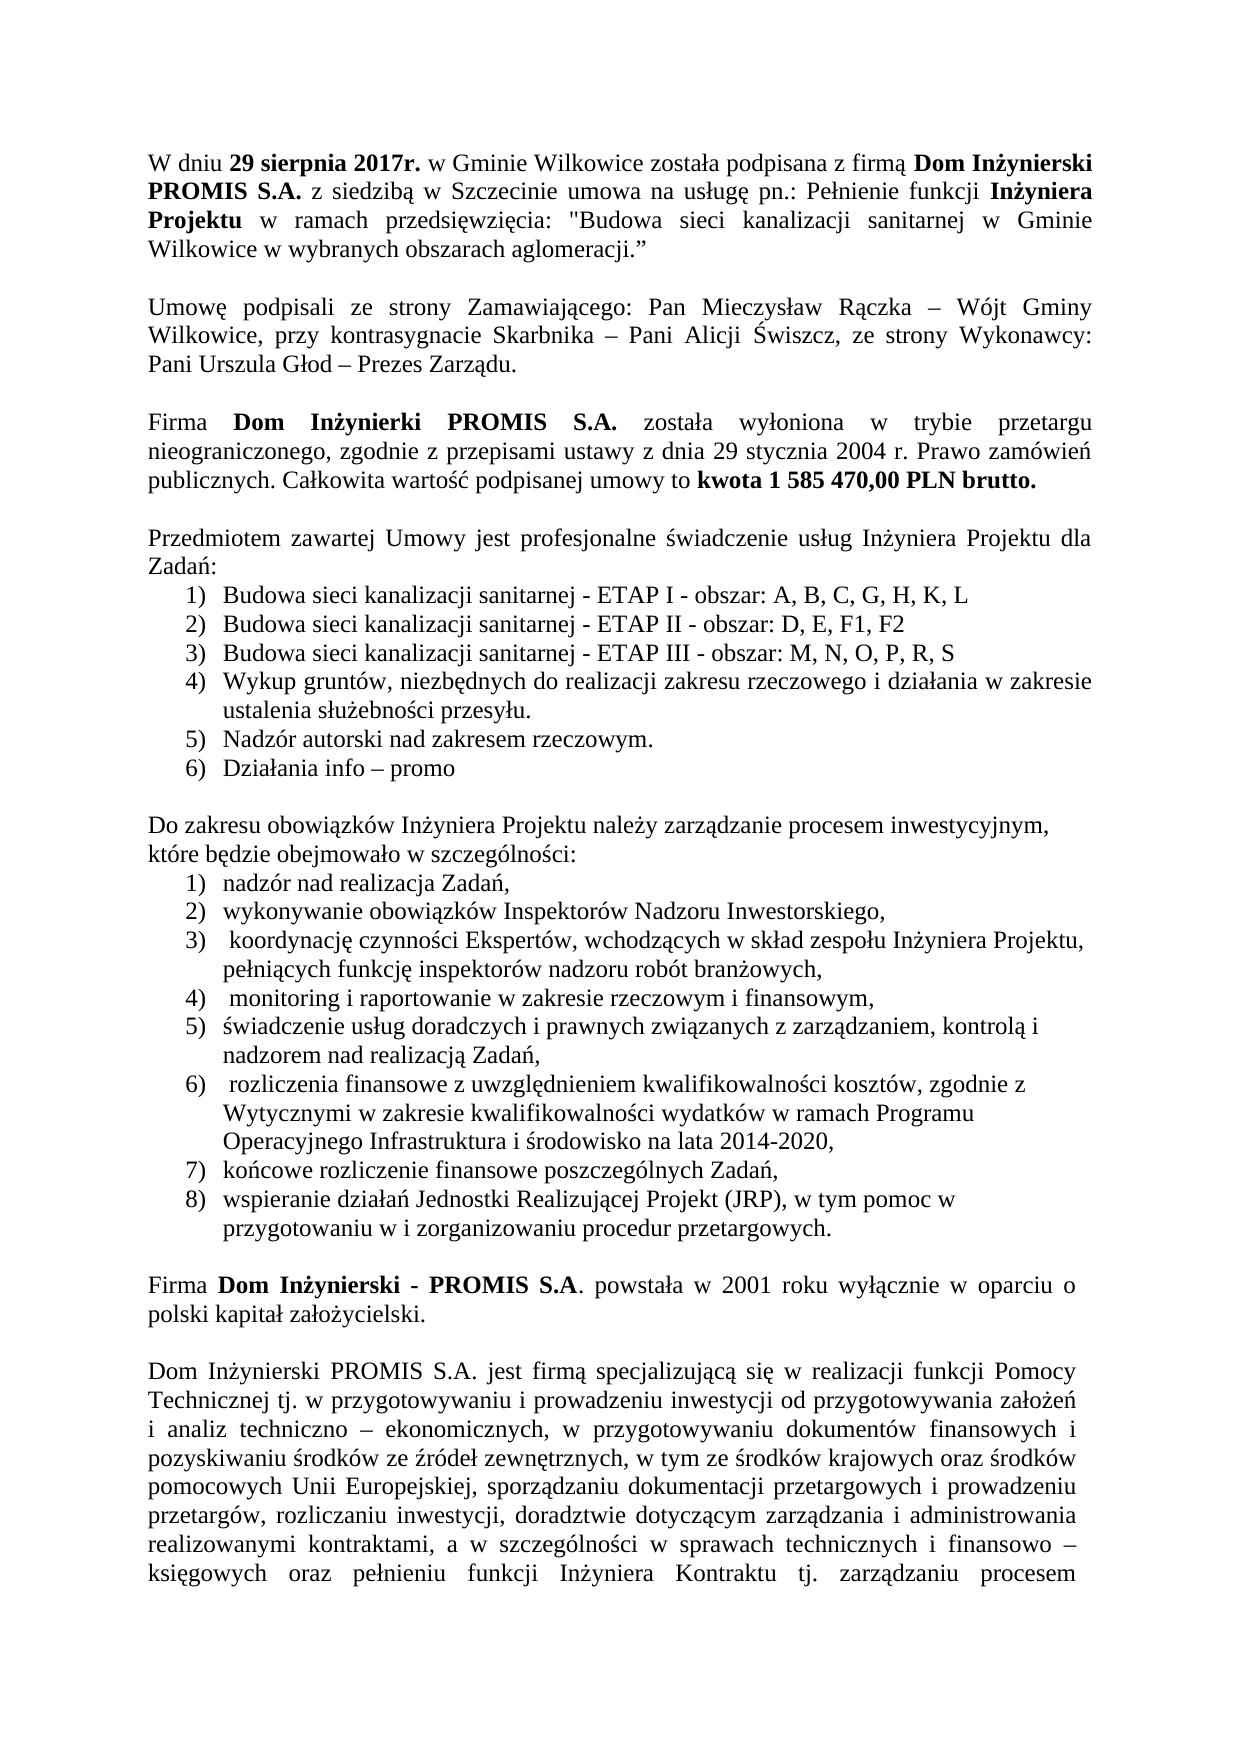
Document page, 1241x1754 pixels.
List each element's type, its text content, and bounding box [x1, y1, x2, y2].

list świadczenie usług doradczych i prawnych związanych z zarządzaniem, kontrolą i nadzorem nad realizacją Zadań, [185, 1011, 1093, 1069]
text Firma Dom Inżynierski - PROMIS S.A. powstała w 2001 roku wyłącznie w oparciu o polski kapitał założycielski. [148, 1270, 1077, 1328]
list Działania info – promo [185, 753, 1093, 781]
list wykonywanie obowiązków Inspektorów Nadzoru Inwestorskiego, [185, 896, 1093, 925]
text Firma Dom Inżynierki PROMIS S.A. została wyłoniona w trybie przetargu nieograniczonego, zgodnie z przepisami ustawy z dnia 29 stycznia 2004 r. Prawo zamówień publicznych. Całkowita wartość podpisanej umowy to kwota 1 585 470,00 PLN brutto. [148, 407, 1093, 493]
list Wykup gruntów, niezbędnych do realizacji zakresu rzeczowego i działania w zakresie ustalenia służebności przesyłu. [185, 666, 1093, 724]
text Umowę podpisali ze strony Zamawiającego: Pan Mieczysław Rączka – Wójt Gminy Wilkowice, przy kontrasygnacie Skarbnika – Pani Alicji Świszcz, ze strony Wykonawcy: Pani Urszula Głod – Prezes Zarządu. [148, 292, 1093, 378]
text Do zakresu obowiązków Inżyniera Projektu należy zarządzanie procesem inwestycyjnym, które będzie obejmowało w szczególności: [148, 810, 1093, 868]
list koordynację czynności Ekspertów, wchodzących w skład zespołu Inżyniera Projektu, pełniących funkcję inspektorów nadzoru robót branżowych, [185, 925, 1093, 983]
list nadzór nad realizacja Zadań, [185, 868, 1093, 896]
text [148, 1356, 1077, 1586]
list wspieranie działań Jednostki Realizującej Projekt (JRP), w tym pomoc w przygotowaniu w i zorganizowaniu procedur przetargowych. [185, 1184, 1093, 1241]
list Budowa sieci kanalizacji sanitarnej - ETAP I - obszar: A, B, C, G, H, K, L [185, 580, 1093, 609]
list końcowe rozliczenie finansowe poszczególnych Zadań, [185, 1155, 1093, 1184]
list monitoring i raportowanie w zakresie rzeczowym i finansowym, [185, 983, 1093, 1011]
list Budowa sieci kanalizacji sanitarnej - ETAP II - obszar: D, E, F1, F2 [185, 609, 1093, 638]
list Budowa sieci kanalizacji sanitarnej - ETAP III - obszar: M, N, O, P, R, S [185, 638, 1093, 666]
list Nadzór autorski nad zakresem rzeczowym. [185, 724, 1093, 753]
text W dniu 29 sierpnia 2017r. w Gminie Wilkowice została podpisana z firmą Dom Inżynierski PROMIS S.A. z siedzibą w Szczecinie umowa na usługę pn.: Pełnienie funkcji Inżyniera Projektu w ramach przedsięwzięcia: "Budowa sieci kanalizacji sanitarnej w Gminie Wilkowice w wybranych obszarach aglomeracji.” [148, 148, 1093, 263]
list rozliczenia finansowe z uwzględnieniem kwalifikowalności kosztów, zgodnie z Wytycznymi w zakresie kwalifikowalności wydatków w ramach Programu Operacyjnego Infrastruktura i środowisko na lata 2014-2020, [185, 1069, 1093, 1155]
text Przedmiotem zawartej Umowy jest profesjonalne świadczenie usług Inżyniera Projektu dla Zadań: [148, 523, 1093, 580]
